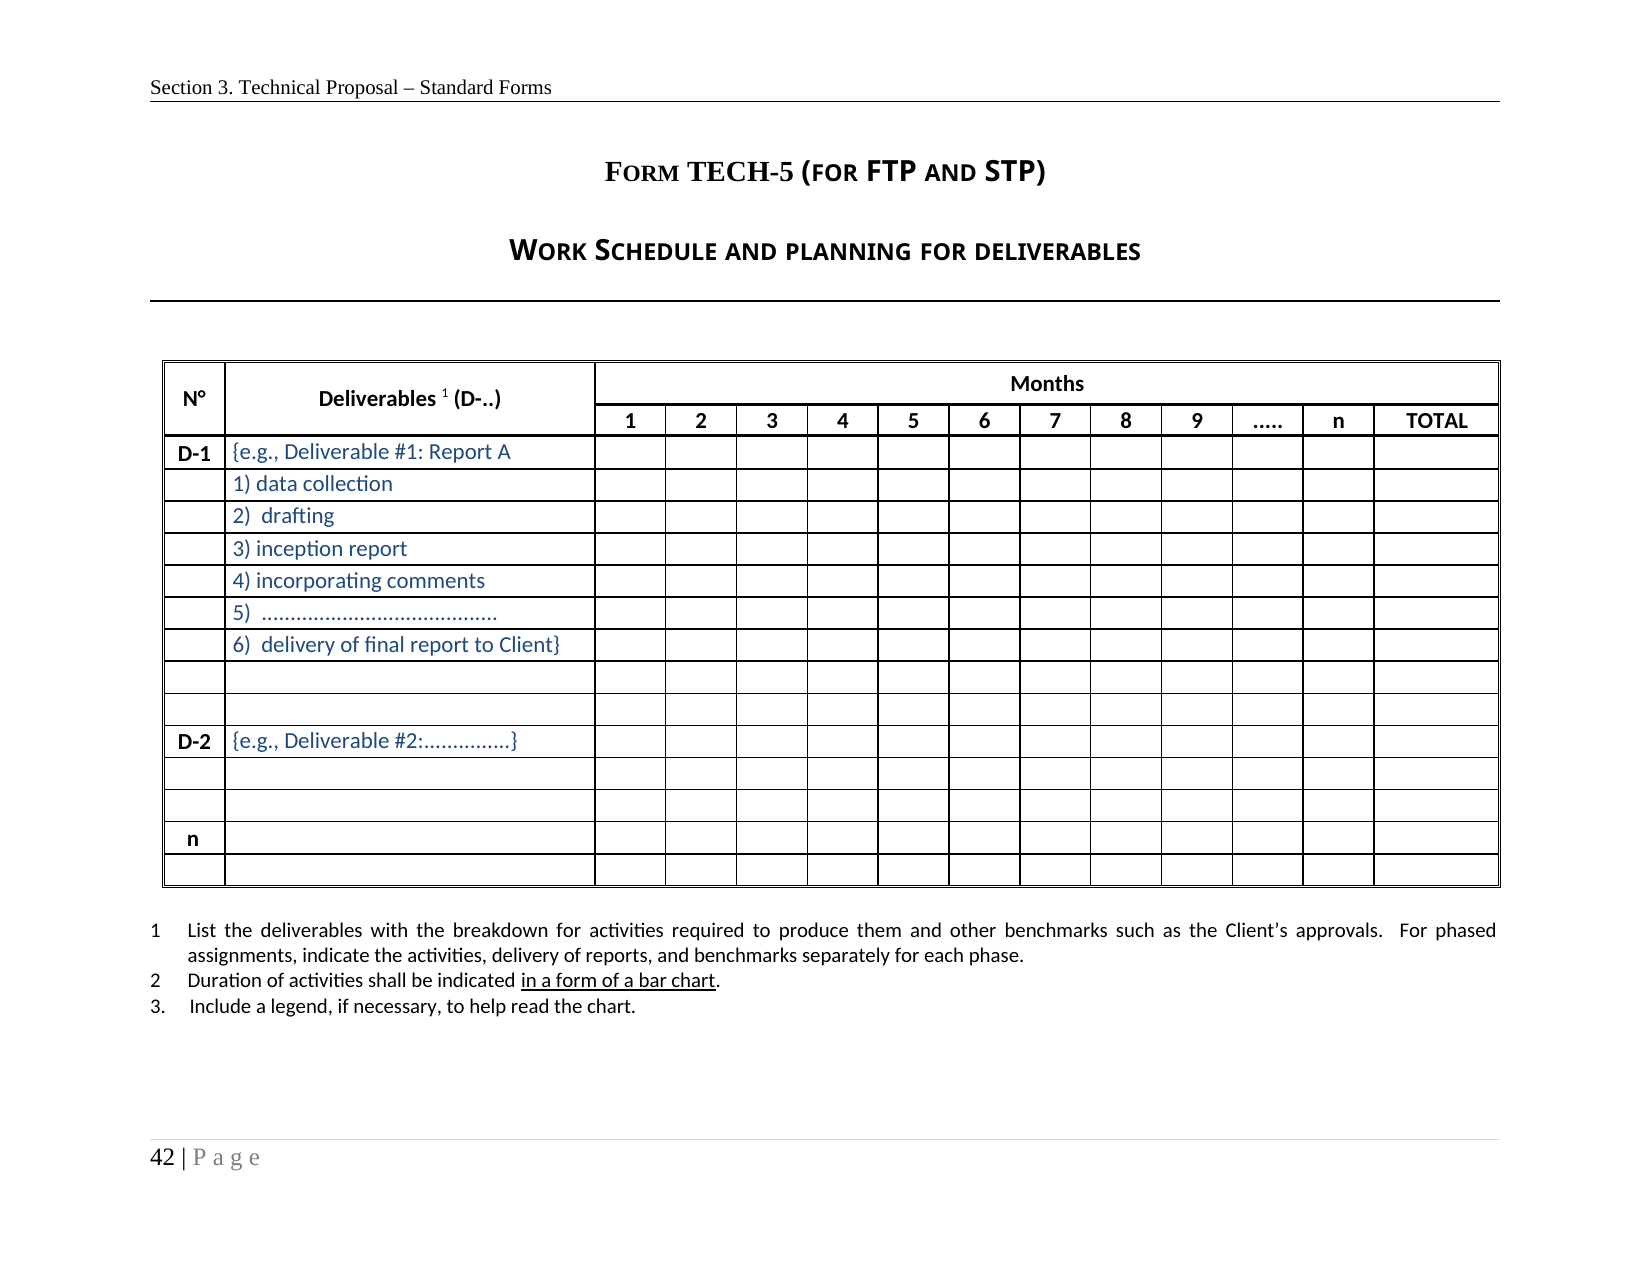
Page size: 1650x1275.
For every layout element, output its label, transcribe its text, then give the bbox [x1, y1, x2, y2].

table_cell D-1 [165, 437, 224, 468]
table_cell [1162, 726, 1232, 757]
table_cell [1304, 566, 1373, 596]
table_cell [879, 855, 948, 885]
table_cell [808, 630, 877, 660]
table_cell [1233, 662, 1302, 692]
table_cell [1091, 598, 1161, 628]
text Work Schedule and planning for deliverables [150, 229, 1500, 269]
table_cell [808, 822, 877, 853]
table_cell [1304, 694, 1373, 724]
table_cell [950, 566, 1019, 596]
table_cell [1233, 630, 1302, 660]
table_cell TOTAL [1375, 406, 1498, 434]
table_cell [596, 630, 665, 660]
table_cell [1304, 662, 1373, 692]
table_cell [737, 598, 807, 628]
table_cell [165, 502, 224, 532]
table_cell [1375, 534, 1498, 564]
table_cell [1375, 855, 1498, 885]
table_cell [1162, 566, 1232, 596]
table_cell [165, 566, 224, 596]
table_cell [1091, 790, 1161, 821]
table_cell [165, 598, 224, 628]
table_cell [1304, 790, 1373, 821]
table_cell [879, 566, 948, 596]
table_cell [1091, 758, 1161, 789]
table_cell [1304, 758, 1373, 789]
table_cell [950, 470, 1019, 500]
table_cell [165, 470, 224, 500]
table_cell [666, 855, 736, 885]
table_cell [1304, 822, 1373, 853]
table_cell [666, 566, 736, 596]
table_cell [1304, 534, 1373, 564]
table_cell {e.g., Deliverable #1: Report A [226, 437, 594, 468]
table_cell [737, 437, 807, 468]
table_cell [879, 790, 948, 821]
table_cell [1304, 726, 1373, 757]
table_cell [879, 726, 948, 757]
table_cell [950, 758, 1019, 789]
table_cell 9 [1162, 406, 1232, 434]
table_cell [596, 566, 665, 596]
table_cell 6) delivery of final report to Client} [226, 630, 594, 660]
table_cell [1162, 758, 1232, 789]
table_cell [1233, 694, 1302, 724]
table_cell [950, 822, 1019, 853]
table_cell [1375, 437, 1498, 468]
table_cell [950, 598, 1019, 628]
table_cell [737, 502, 807, 532]
table_cell [1021, 437, 1090, 468]
table_cell [596, 855, 665, 885]
table_cell [1162, 662, 1232, 692]
table_cell [808, 470, 877, 500]
table_cell [808, 758, 877, 789]
table_cell [1304, 630, 1373, 660]
table_cell [1021, 855, 1090, 885]
table_cell [737, 662, 807, 692]
table_cell [879, 630, 948, 660]
table_header Deliverables 1 (D-..) [226, 363, 594, 434]
text 2 Duration of activities shall be indicated in a form of a bar chart. [150, 968, 1500, 993]
table_cell [666, 534, 736, 564]
table_cell [666, 822, 736, 853]
table_cell [666, 470, 736, 500]
table_cell [879, 822, 948, 853]
table_cell [1162, 502, 1232, 532]
table_cell [737, 790, 807, 821]
table_cell [596, 822, 665, 853]
table_cell [1091, 470, 1161, 500]
table_cell [1162, 630, 1232, 660]
table_cell [950, 694, 1019, 724]
table_cell [666, 790, 736, 821]
table_cell [1162, 855, 1232, 885]
table_cell [1233, 790, 1302, 821]
table_cell 1 [596, 406, 665, 434]
table_header Months [596, 363, 1498, 403]
table_cell 2 [666, 406, 736, 434]
table_cell [1375, 726, 1498, 757]
table_cell [165, 790, 224, 821]
table_cell [737, 758, 807, 789]
table_cell [1375, 822, 1498, 853]
table_cell [1375, 470, 1498, 500]
table_cell [1021, 822, 1090, 853]
table_cell [808, 694, 877, 724]
table_cell [1162, 598, 1232, 628]
table_cell [666, 502, 736, 532]
table_cell [1304, 502, 1373, 532]
table_cell [1091, 534, 1161, 564]
table_cell [165, 758, 224, 789]
table_cell [808, 662, 877, 692]
table_cell [666, 726, 736, 757]
table_cell [596, 470, 665, 500]
table_cell [879, 534, 948, 564]
table_cell [1233, 534, 1302, 564]
table_cell [1304, 470, 1373, 500]
table_cell [1162, 437, 1232, 468]
table_cell [226, 662, 594, 692]
table_cell [1021, 694, 1090, 724]
table_cell [808, 534, 877, 564]
table_cell [808, 726, 877, 757]
table_cell [950, 855, 1019, 885]
table_cell n [165, 822, 224, 853]
table_cell [808, 598, 877, 628]
table_cell [1091, 502, 1161, 532]
table_cell [879, 502, 948, 532]
table_cell 6 [950, 406, 1019, 434]
table_cell [879, 470, 948, 500]
table_cell [1375, 694, 1498, 724]
table_cell [226, 822, 594, 853]
table_cell [1091, 662, 1161, 692]
table_cell [596, 790, 665, 821]
table_cell [808, 855, 877, 885]
table_cell [596, 662, 665, 692]
table_cell D-2 [165, 726, 224, 757]
table_cell [808, 790, 877, 821]
table_cell [1021, 630, 1090, 660]
table_cell [950, 726, 1019, 757]
table_cell [737, 534, 807, 564]
table_cell [226, 694, 594, 724]
table_cell [596, 437, 665, 468]
table_cell [1375, 790, 1498, 821]
table_cell [666, 694, 736, 724]
table_cell [1304, 855, 1373, 885]
table_cell [165, 534, 224, 564]
table_cell 7 [1021, 406, 1090, 434]
table_cell [808, 566, 877, 596]
table_cell [666, 598, 736, 628]
table_cell [1021, 598, 1090, 628]
table_cell [950, 790, 1019, 821]
table_cell [737, 566, 807, 596]
table_cell [1091, 822, 1161, 853]
table_cell n [1304, 406, 1373, 434]
table_cell [1021, 566, 1090, 596]
table_cell [1233, 726, 1302, 757]
table_cell [666, 662, 736, 692]
table_cell [1233, 758, 1302, 789]
table_cell [1233, 855, 1302, 885]
table_cell {e.g., Deliverable #2:...............} [226, 726, 594, 757]
table_cell [879, 662, 948, 692]
table_cell [226, 758, 594, 789]
table_cell [165, 630, 224, 660]
table_cell [950, 534, 1019, 564]
table_cell [737, 630, 807, 660]
table_cell [737, 822, 807, 853]
table_cell 5 [879, 406, 948, 434]
table_cell [1375, 662, 1498, 692]
table_cell [1233, 470, 1302, 500]
table_cell [1375, 598, 1498, 628]
table_cell [737, 855, 807, 885]
table_cell 2) drafting [226, 502, 594, 532]
table_cell [1375, 502, 1498, 532]
table_cell [1091, 694, 1161, 724]
table_cell [950, 630, 1019, 660]
table_cell [165, 662, 224, 692]
table_cell [1091, 726, 1161, 757]
table_cell [808, 502, 877, 532]
table_cell [1375, 630, 1498, 660]
table_cell [879, 598, 948, 628]
table_cell 4) incorporating comments [226, 566, 594, 596]
table_cell [1162, 470, 1232, 500]
table_cell [1233, 598, 1302, 628]
table_cell [950, 662, 1019, 692]
table_cell 5) ......................................... [226, 598, 594, 628]
table_cell [950, 502, 1019, 532]
table_header N° [165, 363, 224, 434]
table_cell [1233, 566, 1302, 596]
table_cell [165, 694, 224, 724]
table_cell [1162, 822, 1232, 853]
table_cell [666, 437, 736, 468]
table_cell ..... [1233, 406, 1302, 434]
table_cell [1304, 598, 1373, 628]
text Form TECH-5 (for FTP and STP) [150, 150, 1500, 190]
table_cell [1162, 790, 1232, 821]
text 1 List the deliverables with the breakdown for activities required to produce them and other benchmarks such as the Client’s approvals. For phased assignments, indicate the activities, delivery of reports, and benchmarks separately for each phase. [150, 917, 1500, 968]
table_cell [879, 758, 948, 789]
table_cell [737, 726, 807, 757]
table_cell [596, 534, 665, 564]
table_cell [950, 437, 1019, 468]
table_cell [1021, 534, 1090, 564]
table_cell [1375, 758, 1498, 789]
table_cell [1021, 726, 1090, 757]
table_cell [596, 726, 665, 757]
table_cell 8 [1091, 406, 1161, 434]
table_cell [596, 502, 665, 532]
table_cell 1) data collection [226, 470, 594, 500]
table_cell 3) inception report [226, 534, 594, 564]
table_cell [596, 758, 665, 789]
table_cell [1233, 437, 1302, 468]
table_cell [1233, 502, 1302, 532]
table_cell [1091, 630, 1161, 660]
table_cell [596, 598, 665, 628]
table_cell [1091, 437, 1161, 468]
table_cell 3 [737, 406, 807, 434]
table_cell [879, 437, 948, 468]
table_cell [1021, 790, 1090, 821]
table_cell [1233, 822, 1302, 853]
text 3. Include a legend, if necessary, to help read the chart. [150, 993, 1500, 1018]
table_cell [1021, 470, 1090, 500]
table_cell [666, 758, 736, 789]
table_cell [1091, 566, 1161, 596]
table_cell [737, 470, 807, 500]
table_cell [1162, 534, 1232, 564]
table_cell [808, 437, 877, 468]
table_cell [879, 694, 948, 724]
table_cell [1021, 758, 1090, 789]
table_cell [1375, 566, 1498, 596]
table_cell [226, 790, 594, 821]
table_cell [165, 855, 224, 885]
table_cell [1021, 662, 1090, 692]
table_cell [1091, 855, 1161, 885]
table_cell [1021, 502, 1090, 532]
table_cell [1304, 437, 1373, 468]
table_cell [226, 855, 594, 885]
table_cell [1162, 694, 1232, 724]
table_cell [737, 694, 807, 724]
table_cell [666, 630, 736, 660]
table_cell 4 [808, 406, 877, 434]
table_cell [596, 694, 665, 724]
